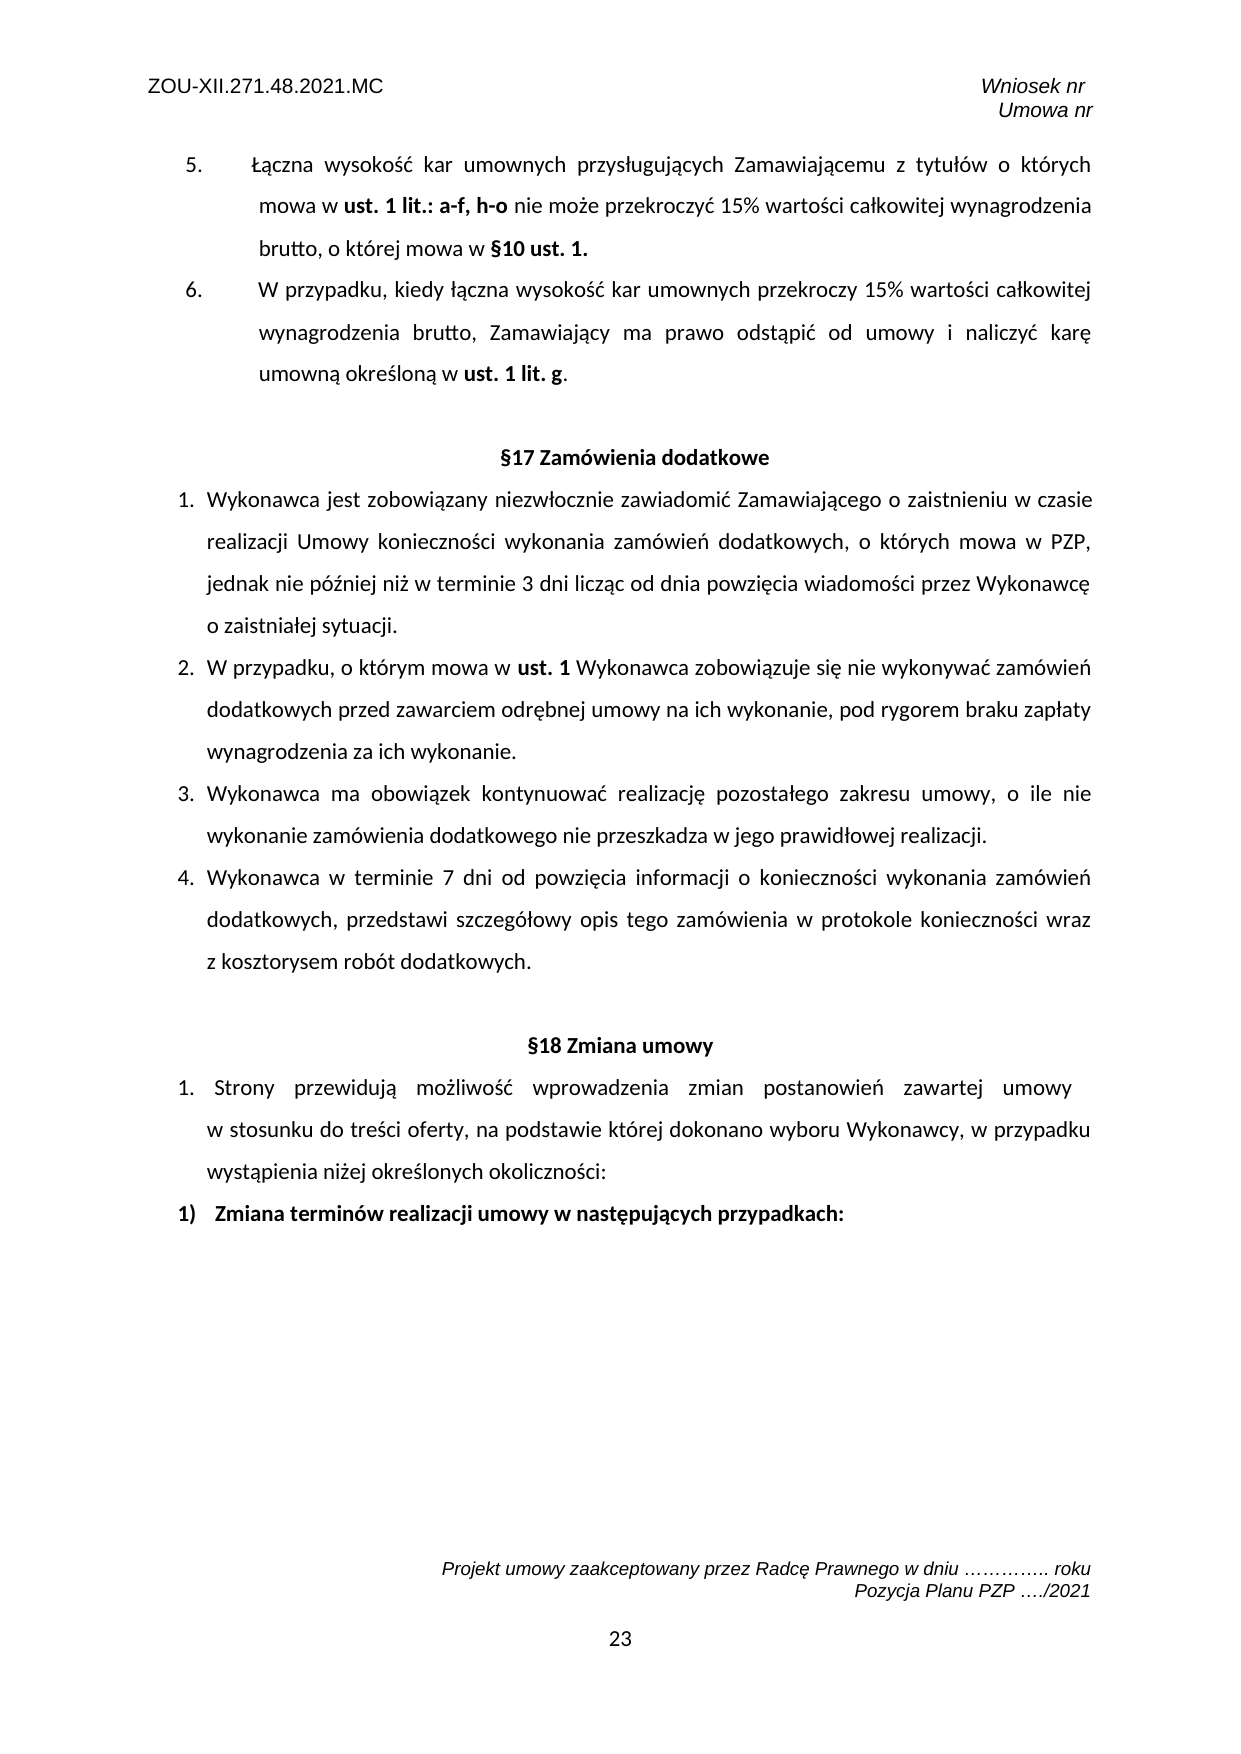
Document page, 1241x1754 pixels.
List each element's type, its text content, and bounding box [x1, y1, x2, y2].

text §17 Zamówienia dodatkowe [177, 443, 1093, 472]
list Łączna wysokość kar umownych przysługujących Zamawiającemu z tytułów o których mowa w ust. 1 lit.: a-f, h-o nie może przekroczyć 15% wartości całkowitej wynagrodzenia brutto, o której mowa w §10 ust. 1. [185, 150, 1093, 262]
list W przypadku, kiedy łączna wysokość kar umownych przekroczy 15% wartości całkowitej wynagrodzenia brutto, Zamawiający ma prawo odstąpić od umowy i naliczyć karę umowną określoną w ust. 1 lit. g. [185, 276, 1093, 388]
list Wykonawca jest zobowiązany niezwłocznie zawiadomić Zamawiającego o zaistnieniu w czasie realizacji Umowy konieczności wykonania zamówień dodatkowych, o których mowa w PZP, jednak nie później niż w terminie 3 dni licząc od dnia powzięcia wiadomości przez Wykonawcę o zaistniałej sytuacji. [177, 486, 1093, 639]
text §18 Zmiana umowy [148, 1031, 1093, 1059]
list Zmiana terminów realizacji umowy w następujących przypadkach: [177, 1199, 1093, 1227]
list W przypadku, o którym mowa w ust. 1 Wykonawca zobowiązuje się nie wykonywać zamówień dodatkowych przed zawarciem odrębnej umowy na ich wykonanie, pod rygorem braku zapłaty wynagrodzenia za ich wykonanie. [177, 653, 1093, 765]
text 1. Strony przewidują możliwość wprowadzenia zmian postanowień zawartej umowy w stosunku do treści oferty, na podstawie której dokonano wyboru Wykonawcy, w przypadku wystąpienia niżej określonych okoliczności: [177, 1073, 1093, 1185]
list Wykonawca ma obowiązek kontynuować realizację pozostałego zakresu umowy, o ile nie wykonanie zamówienia dodatkowego nie przeszkadza w jego prawidłowej realizacji. [177, 779, 1093, 849]
list Wykonawca w terminie 7 dni od powzięcia informacji o konieczności wykonania zamówień dodatkowych, przedstawi szczegółowy opis tego zamówienia w protokole konieczności wraz z kosztorysem robót dodatkowych. [177, 863, 1093, 975]
